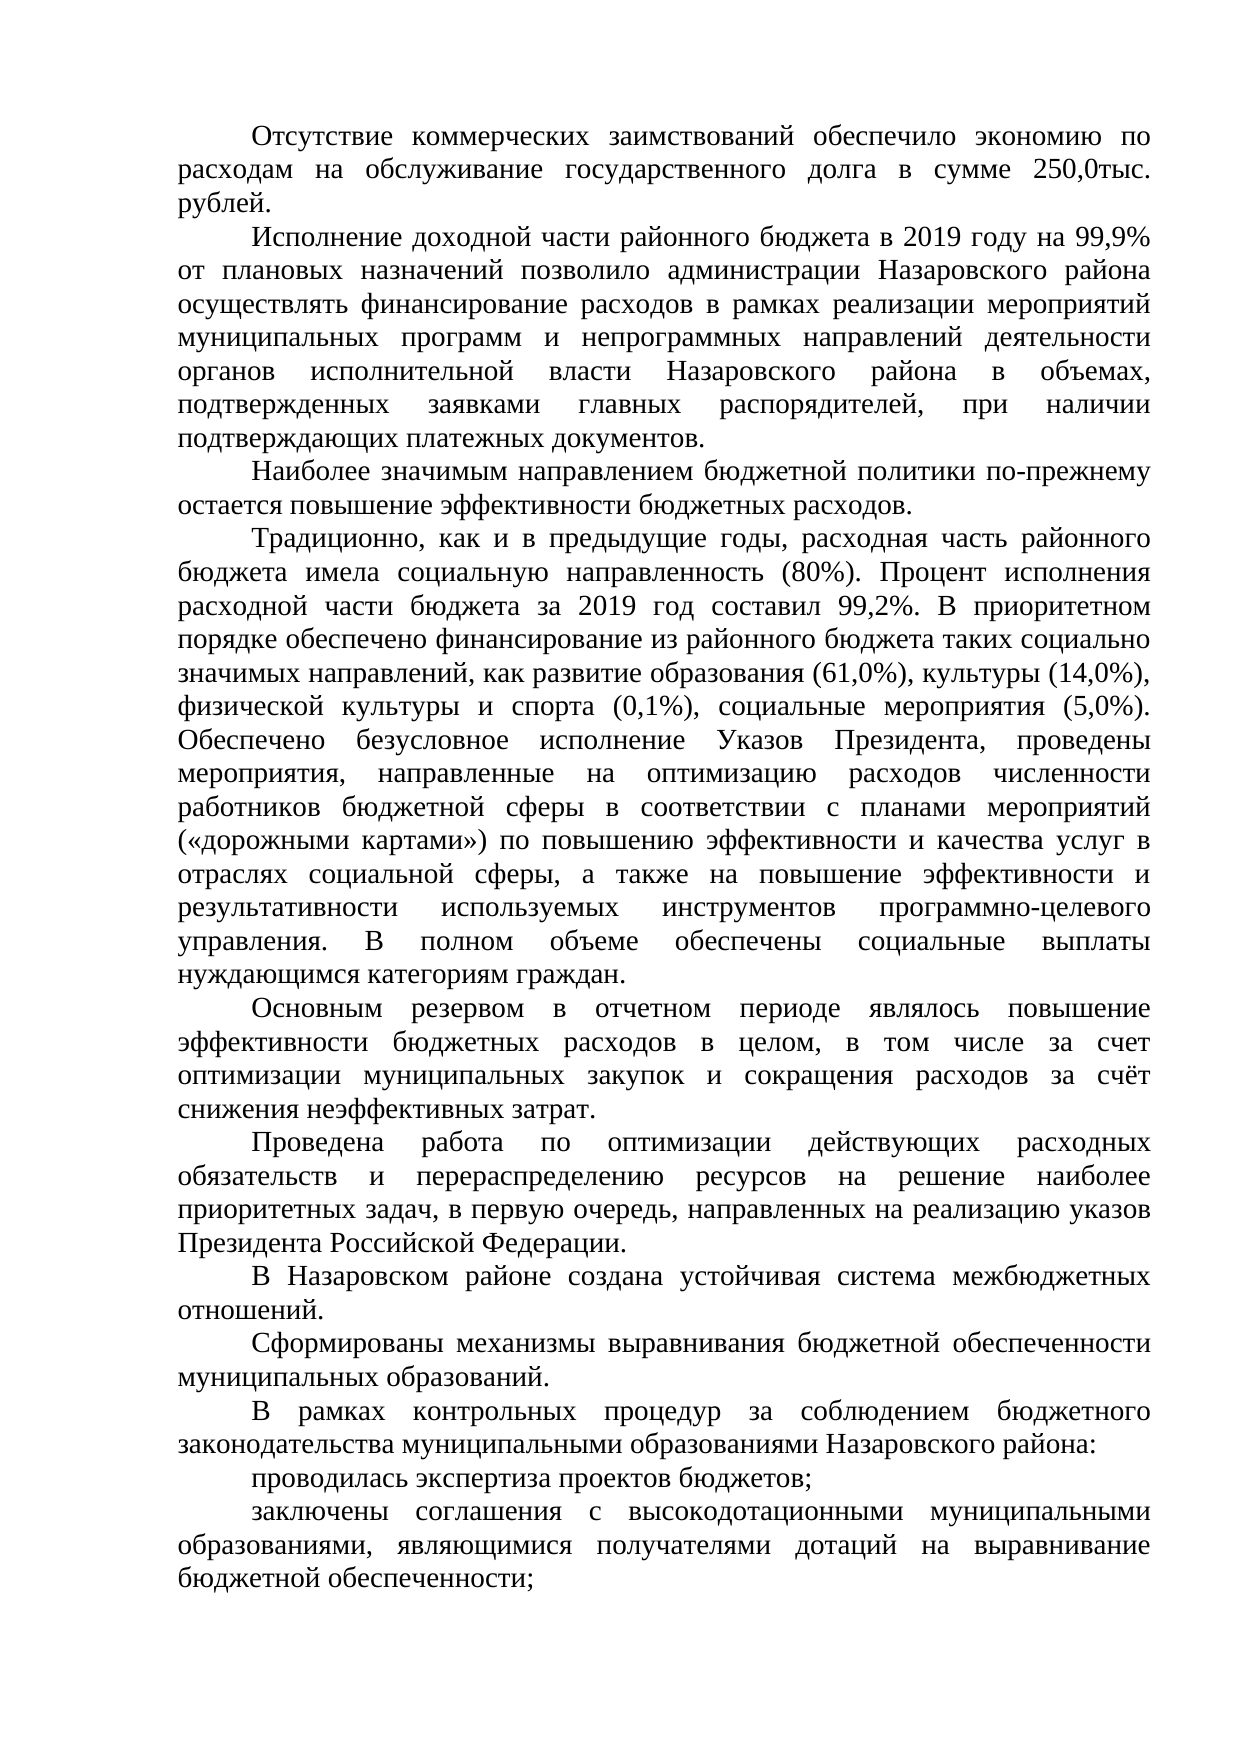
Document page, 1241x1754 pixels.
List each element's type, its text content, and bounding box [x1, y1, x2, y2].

text Основным резервом в отчетном периоде являлось повышение эффективности бюджетных расходов в целом, в том числе за счет оптимизации муниципальных закупок и сокращения расходов за счёт снижения неэффективных затрат. [177, 990, 1152, 1124]
text заключены соглашения с высокодотационными муниципальными образованиями, являющимися получателями дотаций на выравнивание бюджетной обеспеченности; [177, 1493, 1152, 1594]
text В рамках контрольных процедур за соблюдением бюджетного законодательства муниципальными образованиями Назаровского района: [177, 1393, 1152, 1460]
text В Назаровском районе создана устойчивая система межбюджетных отношений. [177, 1258, 1152, 1326]
text проводилась экспертиза проектов бюджетов; [177, 1460, 1152, 1493]
text Традиционно, как и в предыдущие годы, расходная часть районного бюджета имела социальную направленность (80%). Процент исполнения расходной части бюджета за 2019 год составил 99,2%. В приоритетном порядке обеспечено финансирование из районного бюджета таких социально значимых направлений, как развитие образования (61,0%), культуры (14,0%), физической культуры и спорта (0,1%), социальные мероприятия (5,0%). Обеспечено безусловное исполнение Указов Президента, проведены мероприятия, направленные на оптимизацию расходов численности работников бюджетной сферы в соответствии с планами мероприятий («дорожными картами») по повышению эффективности и качества услуг в отраслях социальной сферы, а также на повышение эффективности и результативности используемых инструментов программно-целевого управления. В полном объеме обеспечены социальные выплаты нуждающимся категориям граждан. [177, 521, 1152, 990]
text Исполнение доходной части районного бюджета в 2019 году на 99,9% от плановых назначений позволило администрации Назаровского района осуществлять финансирование расходов в рамках реализации мероприятий муниципальных программ и непрограммных направлений деятельности органов исполнительной власти Назаровского района в объемах, подтвержденных заявками главных распорядителей, при наличии подтверждающих платежных документов. [177, 219, 1152, 453]
text Отсутствие коммерческих заимствований обеспечило экономию по расходам на обслуживание государственного долга в сумме 250,0тыс. рублей. [177, 118, 1152, 219]
text Наиболее значимым направлением бюджетной политики по-прежнему остается повышение эффективности бюджетных расходов. [177, 453, 1152, 521]
text Проведена работа по оптимизации действующих расходных обязательств и перераспределению ресурсов на решение наиболее приоритетных задач, в первую очередь, направленных на реализацию указов Президента Российской Федерации. [177, 1124, 1152, 1258]
text Сформированы механизмы выравнивания бюджетной обеспеченности муниципальных образований. [177, 1326, 1152, 1393]
